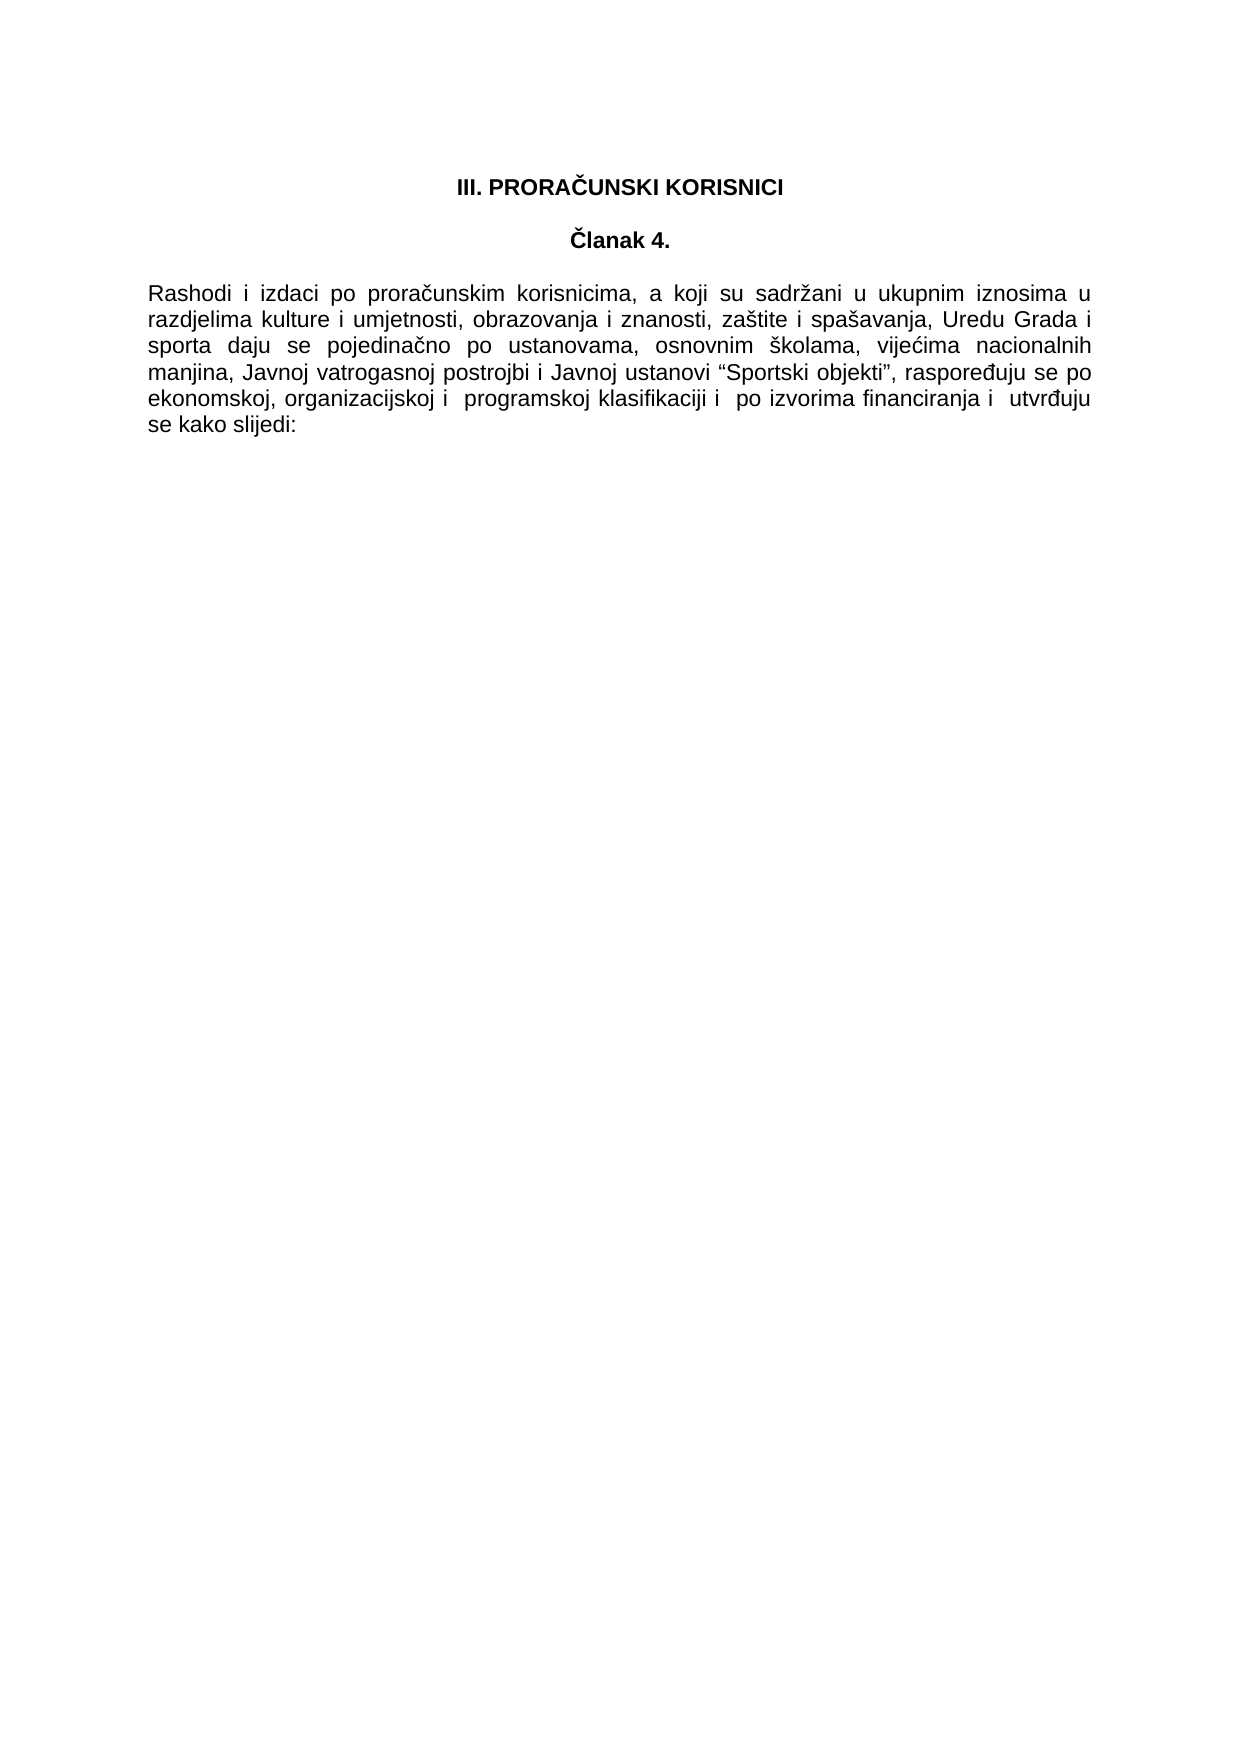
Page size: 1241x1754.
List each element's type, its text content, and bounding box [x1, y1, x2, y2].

text Rashodi i izdaci po proračunskim korisnicima, a koji su sadržani u ukupnim iznosima u razdjelima kulture i umjetnosti, obrazovanja i znanosti, zaštite i spašavanja, Uredu Grada i sporta daju se pojedinačno po ustanovama, osnovnim školama, vijećima nacionalnih manjina, Javnoj vatrogasnoj postrojbi i Javnoj ustanovi “Sportski objekti”, raspoređuju se po ekonomskoj, organizacijskoj i programskoj klasifikaciji i po izvorima financiranja i utvrđuju se kako slijedi: [148, 279, 1092, 438]
text Članak 4. [148, 227, 1092, 253]
text III. PRORAČUNSKI KORISNICI [148, 174, 1092, 200]
